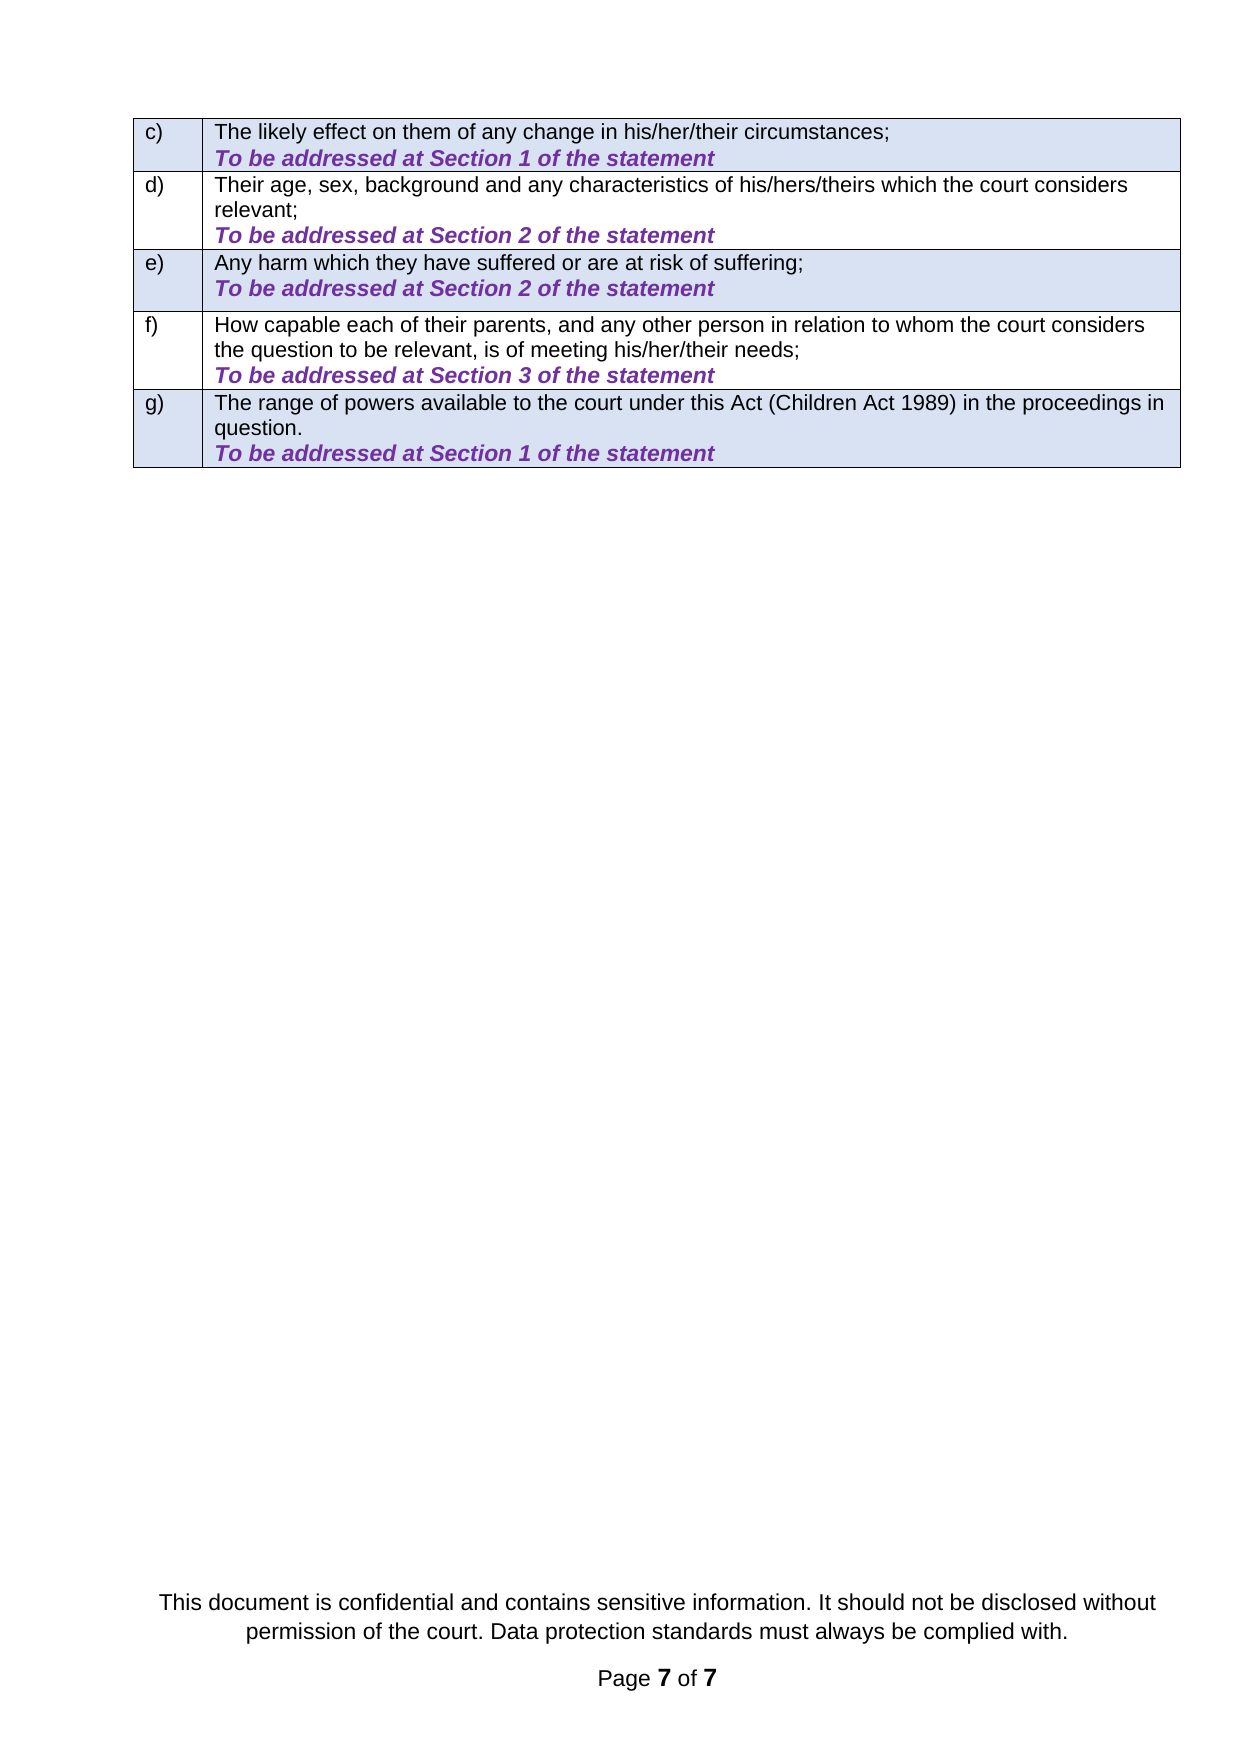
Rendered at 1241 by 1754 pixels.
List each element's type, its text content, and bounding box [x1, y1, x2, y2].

table_cell Any harm which they have suffered or are at risk of suffering; To be addressed at Section 2 of the statement [203, 250, 1180, 311]
table_cell g) [134, 390, 202, 467]
table_cell c) [134, 119, 202, 171]
table_cell The range of powers available to the court under this Act (Children Act 1989) in the proceedings in question. To be addressed at Section 1 of the statement [203, 390, 1180, 467]
table_cell How capable each of their parents, and any other person in relation to whom the court considers the question to be relevant, is of meeting his/her/their needs; To be addressed at Section 3 of the statement [203, 312, 1180, 389]
table_cell The likely effect on them of any change in his/her/their circumstances; To be addressed at Section 1 of the statement [203, 119, 1180, 171]
table_cell Their age, sex, background and any characteristics of his/hers/theirs which the court considers relevant; To be addressed at Section 2 of the statement [203, 172, 1180, 249]
table_cell f) [134, 312, 202, 389]
table_cell d) [134, 172, 202, 249]
table_cell e) [134, 250, 202, 311]
